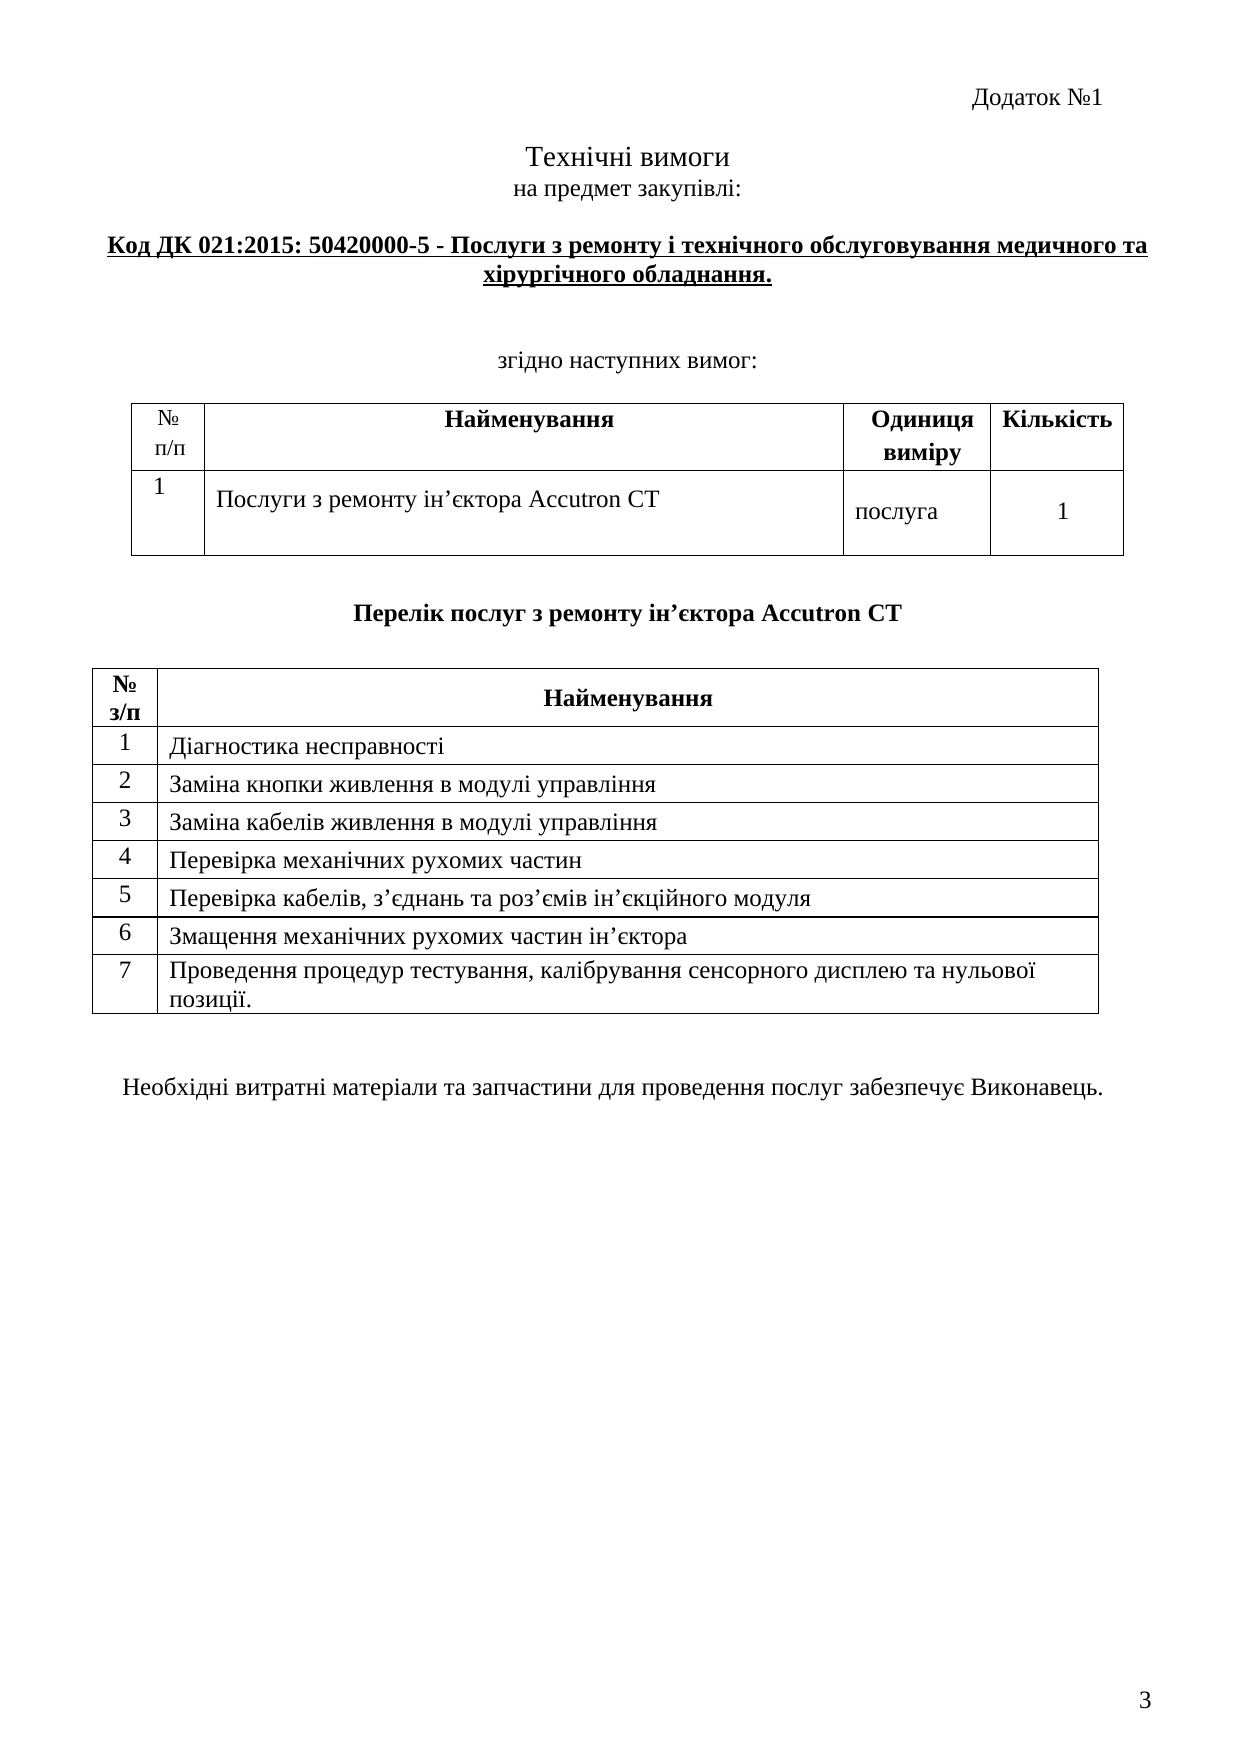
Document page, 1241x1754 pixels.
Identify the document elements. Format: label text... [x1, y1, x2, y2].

table_header Найменування [205, 404, 843, 470]
text Необхідні витратні матеріали та запчастини для проведення послуг забезпечує Виконавець. [103, 1072, 1152, 1101]
table_cell 4 [93, 841, 157, 878]
table_cell 7 [93, 955, 157, 1013]
table_cell Діагностика несправності [158, 727, 1098, 764]
table_cell 2 [93, 765, 157, 802]
table_cell Перевірка кабелів, з’єднань та роз’ємів ін’єкційного модуля [158, 879, 1098, 916]
table_header № п/п [132, 404, 204, 470]
table_cell Послуги з ремонту ін’єктора Accutron CT [205, 471, 843, 555]
table_cell Заміна кабелів живлення в модулі управління [158, 803, 1098, 840]
table_cell 3 [93, 803, 157, 840]
table_cell 1 [132, 471, 204, 555]
text Код ДК 021:2015: 50420000-5 - Послуги з ремонту і технічного обслуговування медичного та хірургічного обладнання. [103, 231, 483, 288]
table_header Кількість [991, 404, 1123, 470]
table_cell Заміна кнопки живлення в модулі управління [158, 765, 1098, 802]
table_cell Перевірка механічних рухомих частин [158, 841, 1098, 878]
table_cell 5 [93, 879, 157, 916]
table_cell 1 [991, 471, 1123, 555]
text на предмет закупівлі: [103, 173, 1152, 202]
table_header Найменування [158, 669, 1098, 726]
table_cell 6 [93, 918, 157, 954]
table_header № з/п [93, 669, 157, 726]
text Перелік послуг з ремонту ін’єктора Accutron CT [103, 598, 1152, 626]
text Код ДК 021:2015: 50420000-5 - Послуги з ремонту і технічного обслуговування медичного та хірургічного обладнання. [766, 231, 1152, 288]
text Додаток №1 [103, 82, 1152, 111]
table_header Одиниця виміру [844, 404, 990, 470]
text Технічні вимоги [103, 139, 1152, 173]
table_cell Проведення процедур тестування, калібрування сенсорного дисплею та нульової позиції. [158, 955, 1098, 1013]
table_cell Змащення механічних рухомих частин ін’єктора [158, 918, 1098, 954]
table_cell 1 [93, 727, 157, 764]
text згідно наступних вимог: [103, 346, 1152, 374]
table_cell послуга [844, 471, 990, 555]
